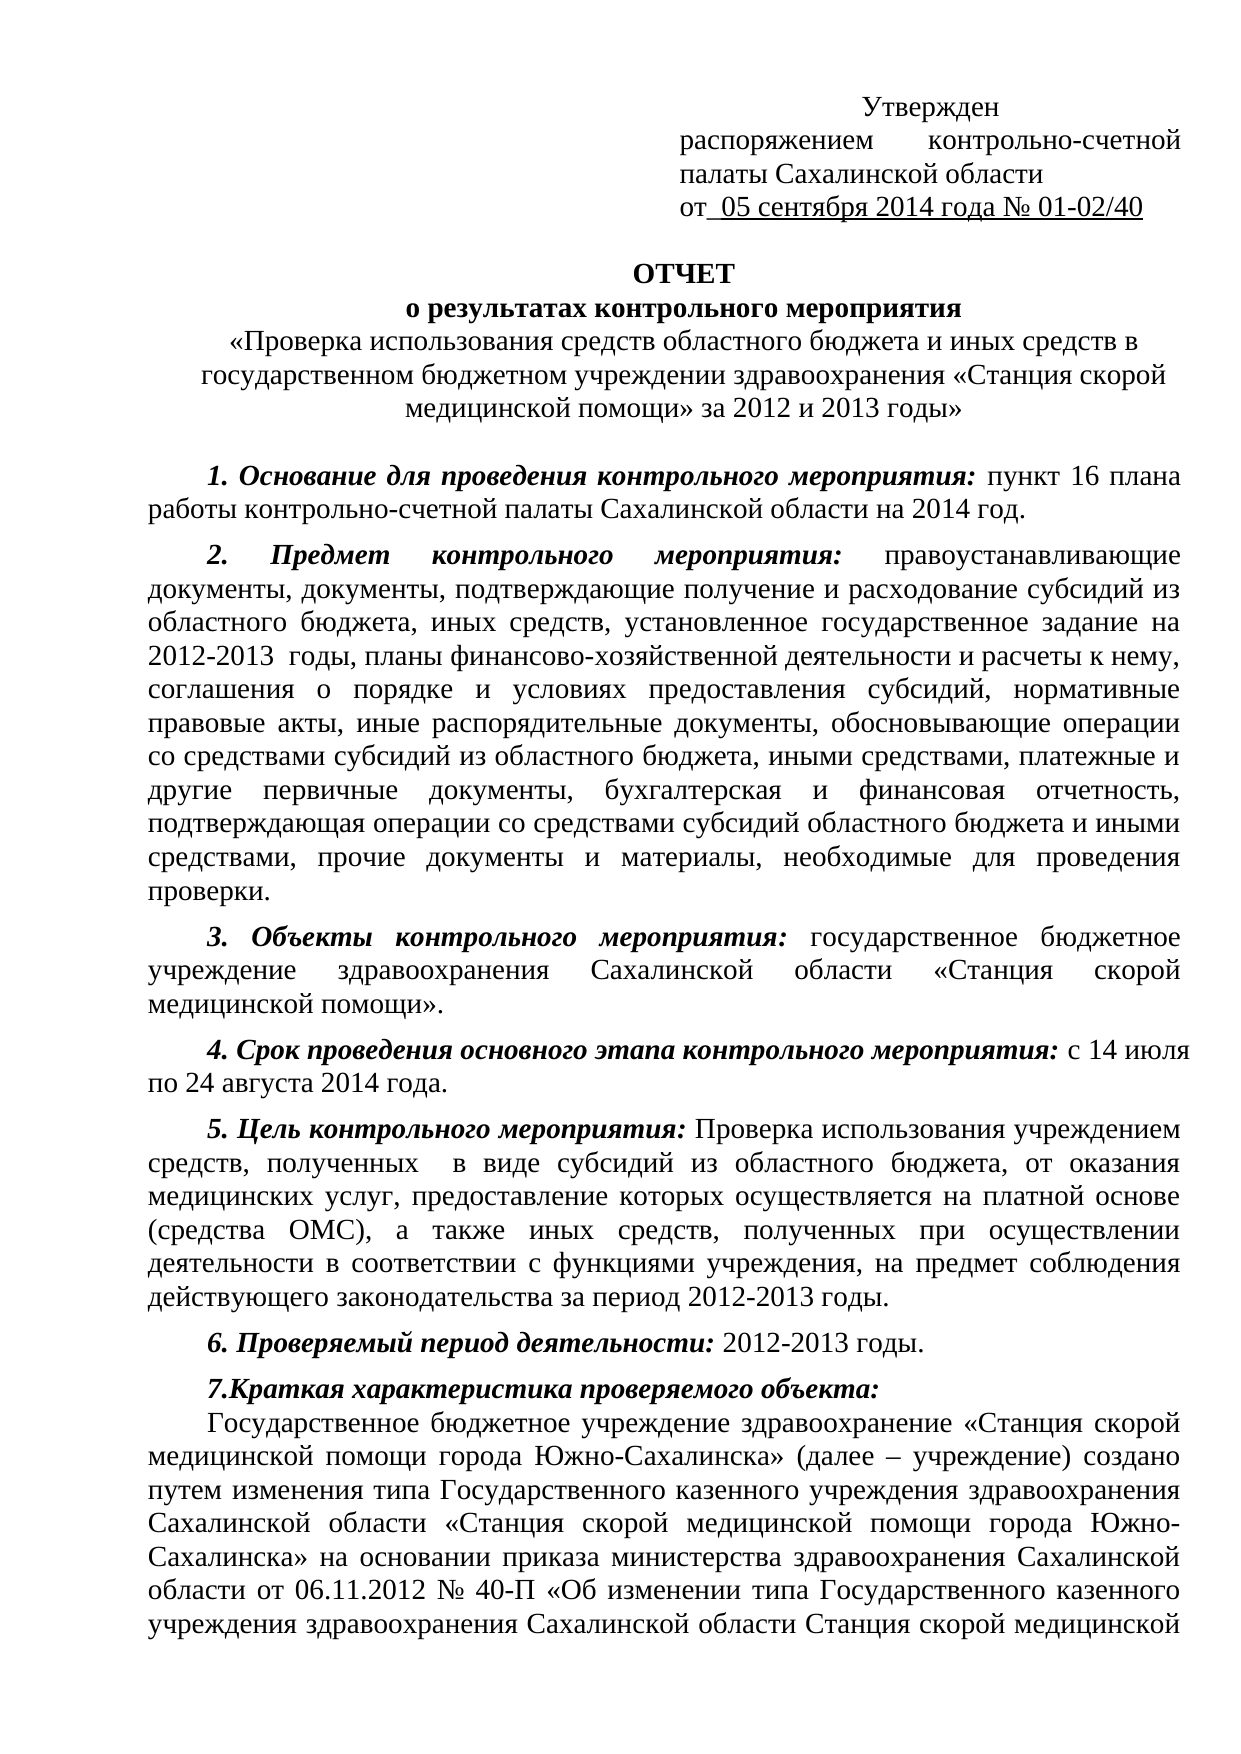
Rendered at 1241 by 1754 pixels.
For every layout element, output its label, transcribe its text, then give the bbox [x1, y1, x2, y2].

text распоряжением контрольно-счетной палаты Сахалинской области [679, 122, 1181, 189]
text о результатах контрольного мероприятия [177, 290, 1190, 323]
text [148, 1405, 1181, 1639]
text от_05 сентября 2014 года № 01-02/40 [679, 189, 1181, 223]
text отчет [177, 256, 1190, 290]
text «Проверка использования средств областного бюджета и иных средств в государственном бюджетном учреждении здравоохранения «Станция скорой медицинской помощи» за 2012 и 2013 годы» [177, 323, 1190, 424]
text 3. Объекты контрольного мероприятия: государственное бюджетное учреждение здравоохранения Сахалинской области «Станция скорой медицинской помощи». [148, 919, 1181, 1019]
text Утвержден [679, 89, 1181, 122]
text 1. Основание для проведения контрольного мероприятия: пункт 16 плана работы контрольно-счетной палаты Сахалинской области на 2014 год. [148, 458, 1181, 525]
text 6. Проверяемый период деятельности: 2012-2013 годы. [148, 1325, 1190, 1359]
text 5. Цель контрольного мероприятия: Проверка использования учреждением средств, полученных в виде субсидий из областного бюджета, от оказания медицинских услуг, предоставление которых осуществляется на платной основе (средства ОМС), а также иных средств, полученных при осуществлении деятельности в соответствии с функциями учреждения, на предмет соблюдения действующего законодательства за период 2012-2013 годы. [148, 1111, 1181, 1313]
text 2. Предмет контрольного мероприятия: правоустанавливающие документы, документы, подтверждающие получение и расходование субсидий из областного бюджета, иных средств, установленное государственное задание на 2012-2013 годы, планы финансово-хозяйственной деятельности и расчеты к нему, соглашения о порядке и условиях предоставления субсидий, нормативные правовые акты, иные распорядительные документы, обосновывающие операции со средствами субсидий из областного бюджета, иными средствами, платежные и другие первичные документы, бухгалтерская и финансовая отчетность, подтверждающая операции со средствами субсидий областного бюджета и иными средствами, прочие документы и материалы, необходимые для проведения проверки. [148, 537, 1181, 906]
text 4. Срок проведения основного этапа контрольного мероприятия: с 14 июля по 24 августа 2014 года. [148, 1032, 1190, 1099]
text 7.Краткая характеристика проверяемого объекта: [148, 1371, 1190, 1405]
